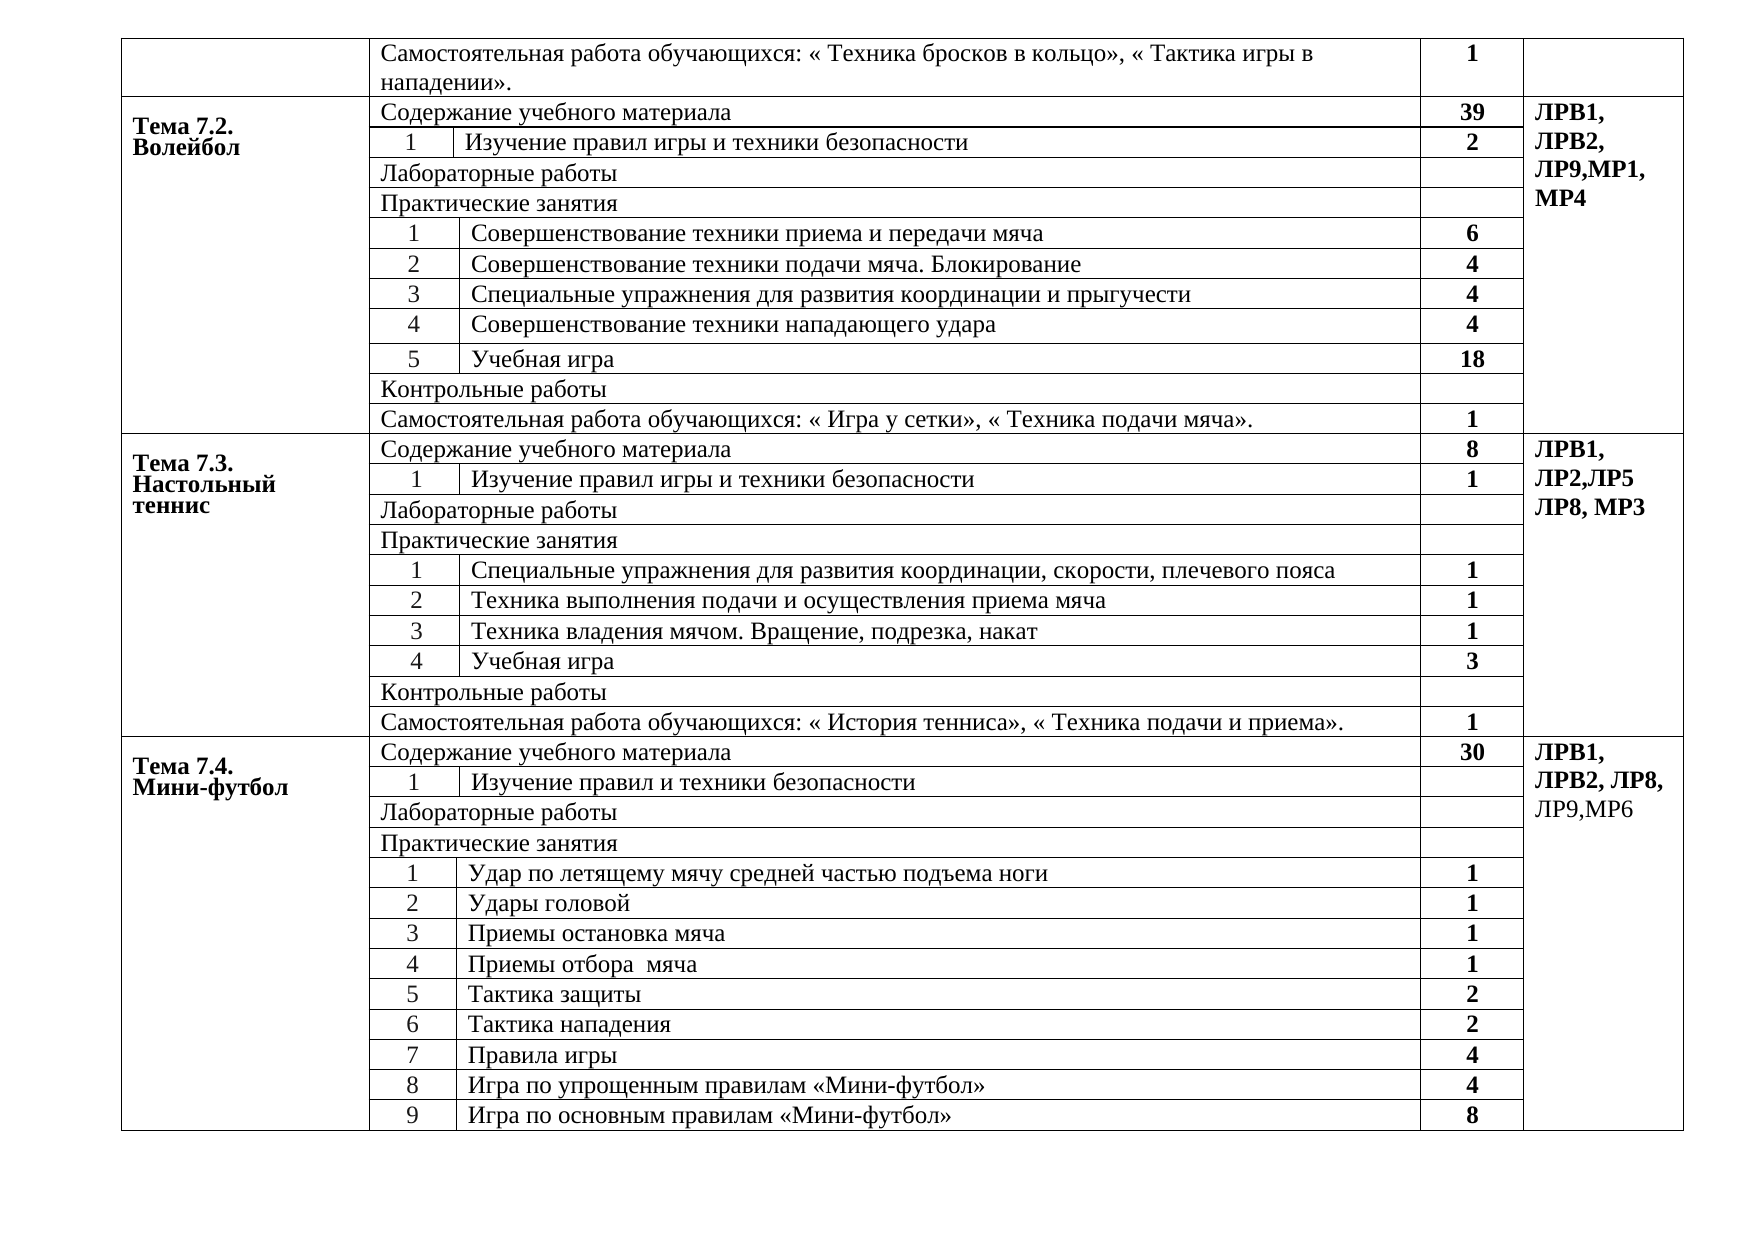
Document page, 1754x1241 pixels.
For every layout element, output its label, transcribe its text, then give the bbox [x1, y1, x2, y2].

table_cell Тактика защиты [457, 979, 1420, 1008]
table_cell 1 [370, 464, 459, 494]
table_cell Тема 7.2. Волейбол [122, 97, 369, 433]
table_cell Совершенствование техники нападающего удара [460, 309, 1420, 343]
table_cell 1 [1421, 555, 1523, 584]
table_cell 5 [370, 344, 459, 373]
table_cell 3 [370, 279, 459, 308]
table_cell Содержание учебного материала [370, 737, 1420, 766]
table_cell ЛРВ1, ЛРВ2, ЛР9,МР1, МР4 [1524, 97, 1683, 433]
table_cell [1421, 158, 1523, 187]
table_cell [1421, 677, 1523, 706]
table_cell Тактика нападения [457, 1010, 1420, 1039]
table_cell Игра по упрощенным правилам «Мини-футбол» [457, 1070, 1420, 1099]
table_cell [1421, 828, 1523, 857]
table_cell [1421, 767, 1523, 796]
table_cell 4 [370, 646, 459, 676]
table_cell Самостоятельная работа обучающихся: « Игра у сетки», « Техника подачи мяча». [370, 404, 1420, 433]
table_cell Практические занятия [370, 828, 1420, 857]
table_cell Удар по летящему мячу средней частью подъема ноги [457, 858, 1420, 887]
table_cell Правила игры [457, 1040, 1420, 1069]
table_cell 2 [1421, 128, 1523, 157]
table_cell 1 [370, 767, 459, 796]
table_cell Тема 7.3. Настольный теннис [122, 434, 369, 736]
table_cell 39 [1421, 97, 1523, 126]
table_cell Изучение правил и техники безопасности [460, 767, 1420, 796]
table_cell Учебная игра [460, 646, 1420, 676]
table_cell 1 [1421, 404, 1523, 433]
table_cell 1 [1421, 39, 1523, 96]
table_cell 1 [370, 128, 453, 157]
table_cell 4 [370, 949, 456, 978]
table_cell 1 [370, 218, 459, 248]
table_cell Самостоятельная работа обучающихся: « История тенниса», « Техника подачи и приема». [370, 707, 1420, 736]
table_cell Лабораторные работы [370, 495, 1420, 524]
table_cell Совершенствование техники приема и передачи мяча [460, 218, 1420, 248]
table_cell 4 [1421, 249, 1523, 278]
table_cell 2 [370, 586, 459, 615]
table_cell 8 [1421, 434, 1523, 463]
table_cell Контрольные работы [370, 374, 1420, 403]
table_cell Лабораторные работы [370, 797, 1420, 827]
table_cell [1421, 374, 1523, 403]
table_cell Удары головой [457, 888, 1420, 917]
table_cell 1 [370, 858, 456, 887]
table_cell 4 [1421, 1070, 1523, 1099]
table_cell 1 [1421, 707, 1523, 736]
table_cell [1421, 188, 1523, 217]
table_cell Техника выполнения подачи и осуществления приема мяча [460, 586, 1420, 615]
table_cell 9 [370, 1100, 456, 1130]
table_cell 1 [1421, 858, 1523, 887]
table_cell Игра по основным правилам «Мини-футбол» [457, 1100, 1420, 1130]
table_cell 2 [370, 249, 459, 278]
table_cell 4 [1421, 309, 1523, 343]
table_cell Практические занятия [370, 188, 1420, 217]
table_cell Специальные упражнения для развития координации, скорости, плечевого пояса [460, 555, 1420, 584]
table_cell 6 [1421, 218, 1523, 248]
table_cell ЛРВ1, ЛР2,ЛР5 ЛР8, МР3 [1524, 434, 1683, 736]
table_cell 6 [370, 1010, 456, 1039]
table_cell Совершенствование техники подачи мяча. Блокирование [460, 249, 1420, 278]
table_cell Приемы остановка мяча [457, 919, 1420, 948]
table_cell 1 [1421, 464, 1523, 494]
table_cell ЛРВ1, ЛРВ2, ЛР8, ЛР9,МР6 [1524, 737, 1683, 1130]
table_cell 3 [370, 919, 456, 948]
table_cell 30 [1421, 737, 1523, 766]
table_cell 2 [370, 888, 456, 917]
table_cell 5 [370, 979, 456, 1008]
table_cell 4 [1421, 1040, 1523, 1069]
table_cell 4 [370, 309, 459, 343]
table_cell [1421, 797, 1523, 827]
table_cell Специальные упражнения для развития координации и прыгучести [460, 279, 1420, 308]
table_cell 1 [370, 555, 459, 584]
table_cell Лабораторные работы [370, 158, 1420, 187]
table_cell Самостоятельная работа обучающихся: « Техника бросков в кольцо», « Тактика игры в нападении». [370, 39, 1420, 96]
table_cell 3 [1421, 646, 1523, 676]
table_cell [1421, 525, 1523, 554]
table_cell 1 [1421, 888, 1523, 917]
table_cell Техника владения мячом. Вращение, подрезка, накат [460, 616, 1420, 645]
table_cell 3 [370, 616, 459, 645]
table_cell 18 [1421, 344, 1523, 373]
table_cell Изучение правил игры и техники безопасности [454, 128, 1420, 157]
table_cell Содержание учебного материала [370, 434, 1420, 463]
table_cell Изучение правил игры и техники безопасности [460, 464, 1420, 494]
table_cell 2 [1421, 1010, 1523, 1039]
table_cell 4 [1421, 279, 1523, 308]
table_cell 1 [1421, 949, 1523, 978]
table_cell Приемы отбора мяча [457, 949, 1420, 978]
table_cell [1421, 495, 1523, 524]
table_cell 8 [1421, 1100, 1523, 1130]
table_cell 1 [1421, 616, 1523, 645]
table_cell Практические занятия [370, 525, 1420, 554]
table_cell 2 [1421, 979, 1523, 1008]
table_cell Контрольные работы [370, 677, 1420, 706]
table_cell 8 [370, 1070, 456, 1099]
table_cell 7 [370, 1040, 456, 1069]
table_cell Учебная игра [460, 344, 1420, 373]
table_cell Тема 7.4. Мини-футбол [122, 737, 369, 1130]
table_cell Содержание учебного материала [370, 97, 1420, 126]
table_cell 1 [1421, 586, 1523, 615]
table_cell 1 [1421, 919, 1523, 948]
